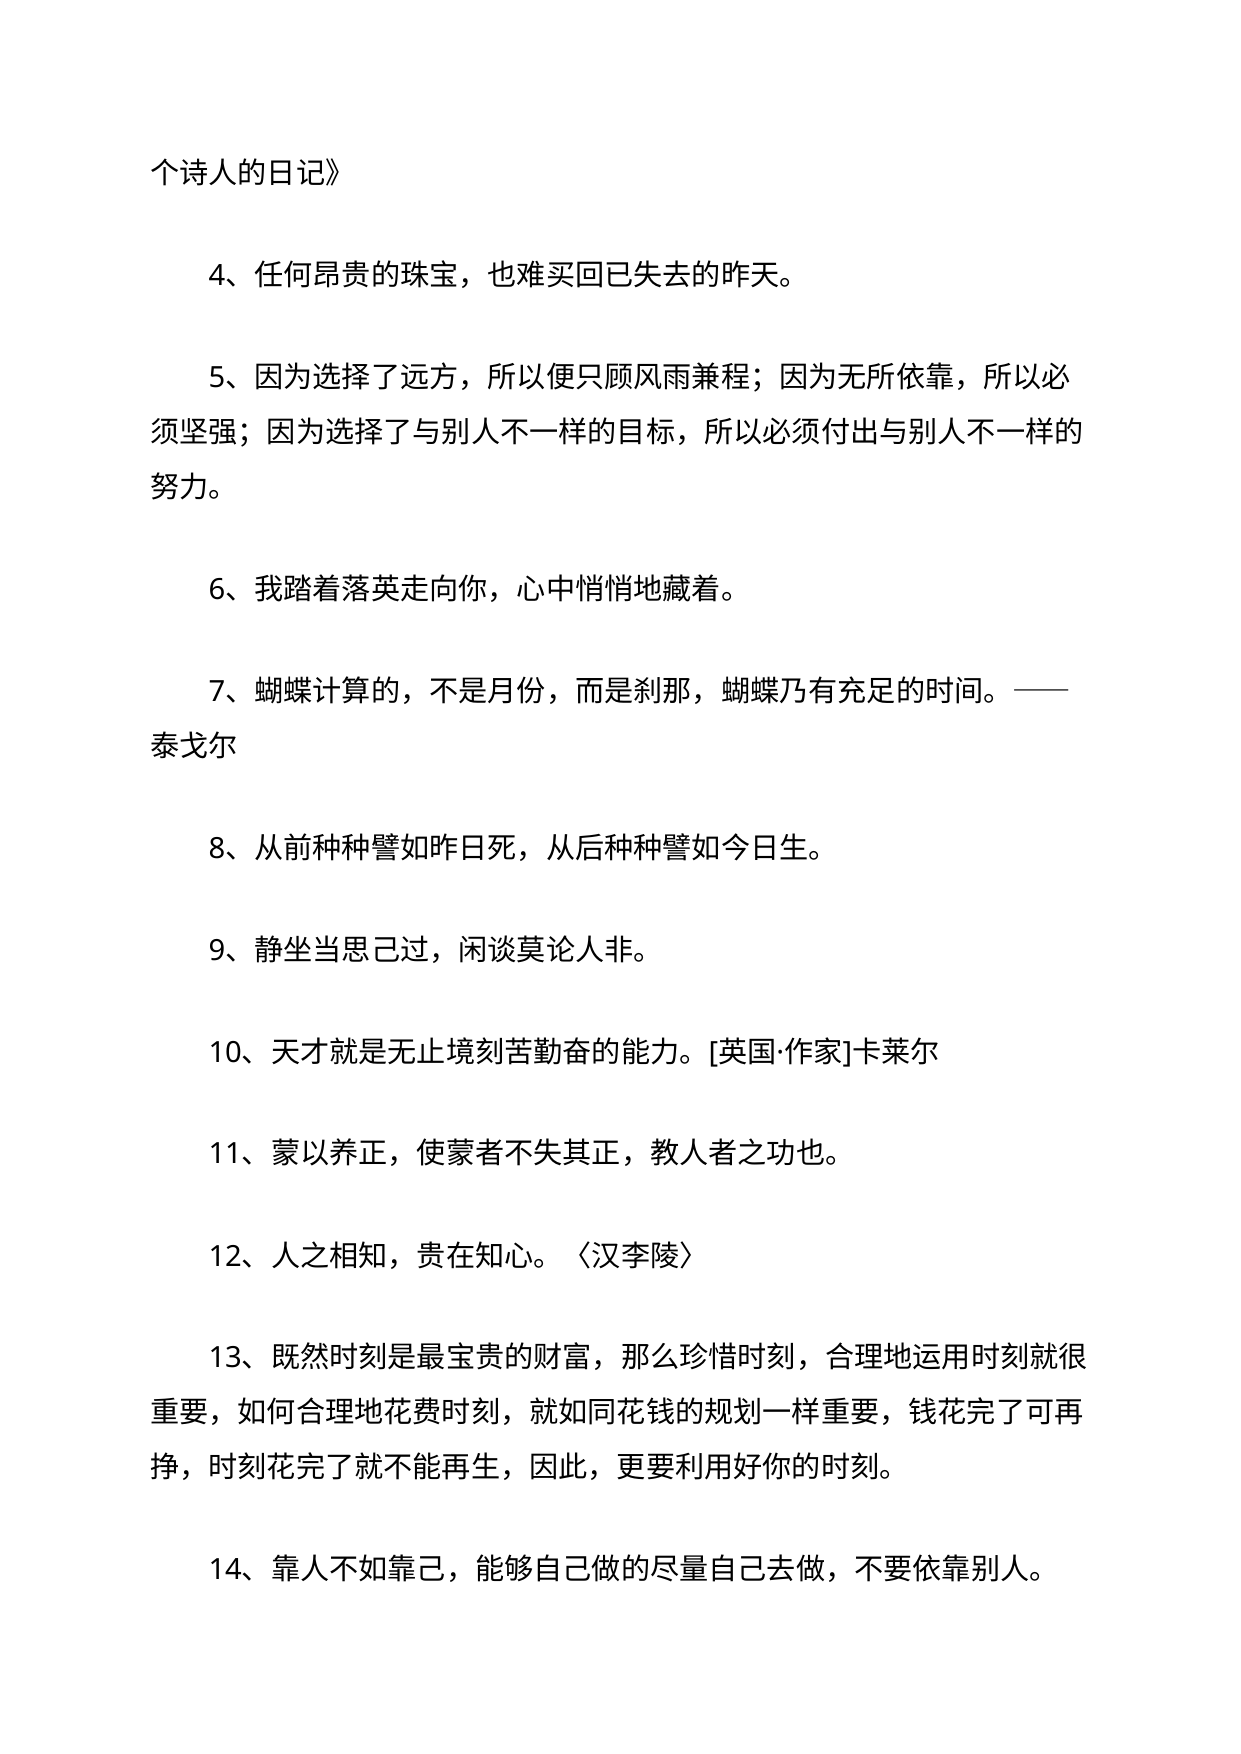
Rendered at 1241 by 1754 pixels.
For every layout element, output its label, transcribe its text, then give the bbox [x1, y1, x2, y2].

text 9、静坐当思己过，闲谈莫论人非。 [150, 926, 1090, 968]
text 11、蒙以养正，使蒙者不失其正，教人者之功也。 [150, 1130, 1090, 1172]
text 8、从前种种譬如昨日死，从后种种譬如今日生。 [150, 824, 1090, 867]
text 5、因为选择了远方，所以便只顾风雨兼程；因为无所依靠，所以必须坚强；因为选择了与别人不一样的目标，所以必须付出与别人不一样的努力。 [150, 354, 1090, 506]
text 4、任何昂贵的珠宝，也难买回已失去的昨天。 [150, 252, 1090, 294]
text 7、蝴蝶计算的，不是月份，而是刹那，蝴蝶乃有充足的时间。——泰戈尔 [150, 667, 1090, 765]
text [150, 150, 1090, 192]
text 14、靠人不如靠己，能够自己做的尽量自己去做，不要依靠别人。 [150, 1546, 1090, 1588]
text 6、我踏着落英走向你，心中悄悄地藏着。 [150, 565, 1090, 608]
text 12、人之相知，贵在知心。〈汉李陵〉 [150, 1232, 1090, 1274]
text 10、天才就是无止境刻苦勤奋的能力。[英国·作家]卡莱尔 [150, 1028, 1090, 1071]
text 13、既然时刻是最宝贵的财富，那么珍惜时刻，合理地运用时刻就很重要，如何合理地花费时刻，就如同花钱的规划一样重要，钱花完了可再挣，时刻花完了就不能再生，因此，更要利用好你的时刻。 [150, 1334, 1090, 1486]
